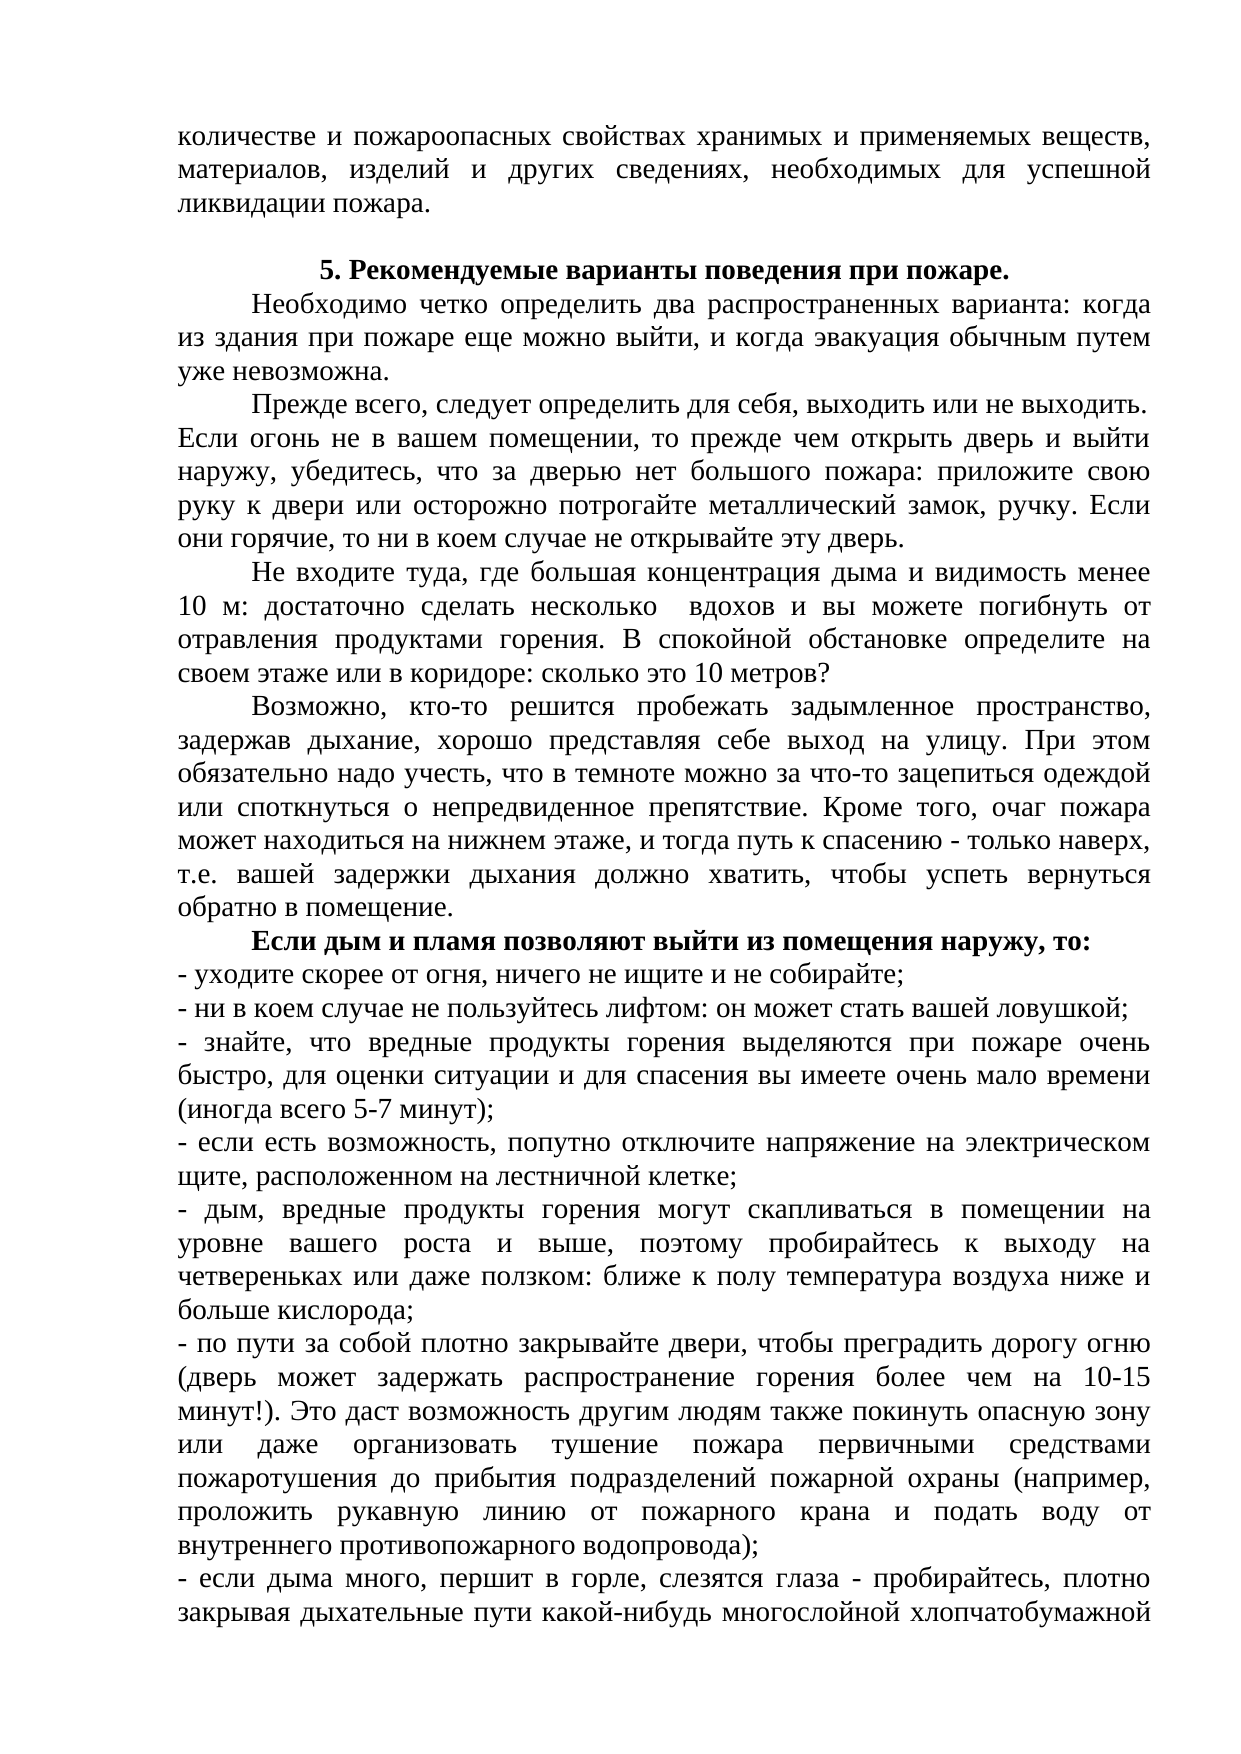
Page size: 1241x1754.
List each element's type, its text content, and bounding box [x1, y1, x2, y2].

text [177, 118, 1152, 219]
text - по пути за собой плотно закрывайте двери, чтобы преградить дорогу огню (дверь может задержать распространение горения более чем на 10-15 минут!). Это даст возможность другим людям также покинуть опасную зону или даже организовать тушение пожара первичными средствами пожаротушения до прибытия подразделений пожарной охраны (например, проложить рукавную линию от пожарного крана и подать воду от внутреннего противопожарного водопровода); [177, 1326, 1152, 1560]
text Не входите туда, где большая концентрация дыма и видимость менее 10 м: достаточно сделать несколько вдохов и вы можете погибнуть от отравления продуктами горения. В спокойной обстановке определите на своем этаже или в коридоре: сколько это 10 метров? [177, 554, 1152, 688]
text - знайте, что вредные продукты горения выделяются при пожаре очень быстро, для оценки ситуации и для спасения вы имеете очень мало времени (иногда всего 5-7 минут); [177, 1024, 1152, 1124]
text - уходите скорее от огня, ничего не ищите и не собирайте; [177, 957, 1152, 990]
text - если есть возможность, попутно отключите напряжение на электрическом щите, расположенном на лестничной клетке; [177, 1124, 1152, 1191]
text - ни в коем случае не пользуйтесь лифтом: он может стать вашей ловушкой; [177, 990, 1152, 1024]
text 5. Рекомендуемые варианты поведения при пожаре. [177, 252, 1152, 286]
text Прежде всего, следует определить для себя, выходить или не выходить. [177, 386, 1152, 420]
text - дым, вредные продукты горения могут скапливаться в помещении на уровне вашего роста и выше, поэтому пробирайтесь к выходу на четвереньках или даже ползком: ближе к полу температура воздуха ниже и больше кислорода; [177, 1191, 1152, 1326]
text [177, 1560, 1152, 1627]
text Если огонь не в вашем помещении, то прежде чем открыть дверь и выйти наружу, убедитесь, что за дверью нет большого пожара: приложите свою руку к двери или осторожно потрогайте металлический замок, ручку. Если они горячие, то ни в коем случае не открывайте эту дверь. [177, 420, 1152, 554]
text Если дым и пламя позволяют выйти из помещения наружу, то: [177, 923, 1152, 957]
text Необходимо четко определить два распространенных варианта: когда из здания при пожаре еще можно выйти, и когда эвакуация обычным путем уже невозможна. [177, 286, 1152, 386]
text Возможно, кто-то решится пробежать задымленное пространство, задержав дыхание, хорошо представляя себе выход на улицу. При этом обязательно надо учесть, что в темноте можно за что-то зацепиться одеждой или споткнуться о непредвиденное препятствие. Кроме того, очаг пожара может находиться на нижнем этаже, и тогда путь к спасению - только наверх, т.е. вашей задержки дыхания должно хватить, чтобы успеть вернуться обратно в помещение. [177, 688, 1152, 923]
